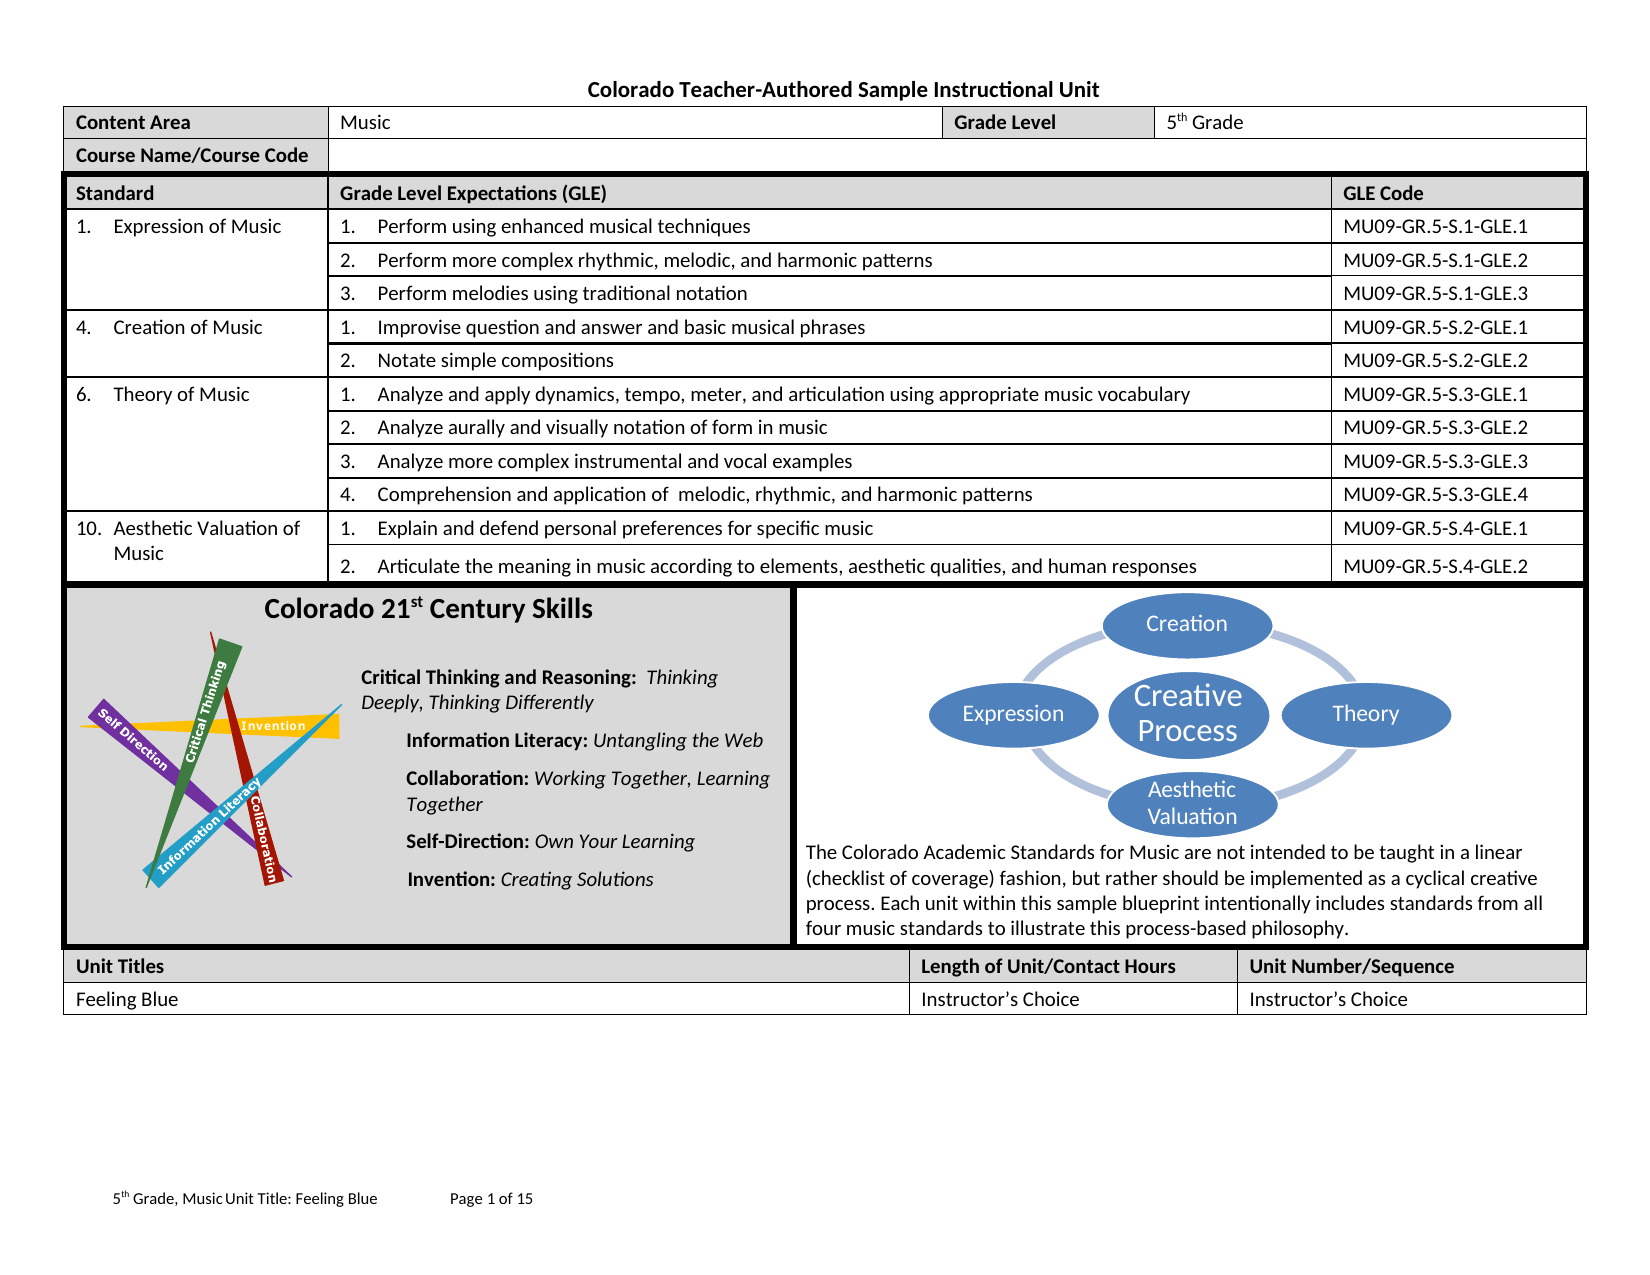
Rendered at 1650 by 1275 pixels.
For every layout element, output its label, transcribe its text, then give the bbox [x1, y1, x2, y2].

table_header Music [329, 107, 942, 138]
table_cell Comprehension and application of melodic, rhythmic, and harmonic patterns [329, 479, 1331, 510]
table_header Grade Level [943, 107, 1154, 138]
table_cell MU09-GR.5-S.3-GLE.2 [1332, 412, 1583, 443]
table_cell Creation of Music [67, 311, 327, 376]
table_cell MU09-GR.5-S.3-GLE.1 [1332, 378, 1583, 409]
table_cell Improvise question and answer and basic musical phrases [329, 311, 1331, 342]
table_cell Perform melodies using traditional notation [329, 277, 1331, 309]
table_cell Perform using enhanced musical techniques [329, 210, 1331, 242]
table_cell Unit Titles [64, 950, 909, 982]
table_cell MU09-GR.5-S.3-GLE.4 [1332, 479, 1583, 510]
table_header 5th Grade [1155, 107, 1586, 138]
table_cell Articulate the meaning in music according to elements, aesthetic qualities, and human responses [329, 545, 1331, 581]
table_cell MU09-GR.5-S.4-GLE.2 [1332, 545, 1583, 581]
table_cell Standard [67, 177, 327, 208]
table_cell Feeling Blue [64, 983, 909, 1014]
table_cell Colorado 21st Century Skills Critical Thinking and Reasoning: Thinking Deeply, Thinking Differently Information Literacy: Untangling the Web Collaboration: Working Together, Learning Together Self-Direction: Own Your Learning Invention: Creating Solutions [67, 588, 790, 944]
table_cell Unit Number/Sequence [1238, 950, 1586, 982]
table_cell MU09-GR.5-S.1-GLE.2 [1332, 244, 1583, 275]
table_cell MU09-GR.5-S.3-GLE.3 [1332, 445, 1583, 477]
table_cell Perform more complex rhythmic, melodic, and harmonic patterns [329, 244, 1331, 275]
table_cell Analyze aurally and visually notation of form in music [329, 412, 1331, 443]
table_cell GLE Code [1332, 177, 1583, 208]
table_header Content Area [64, 107, 328, 138]
table_cell Grade Level Expectations (GLE) [329, 177, 1331, 208]
table_cell MU09-GR.5-S.2-GLE.1 [1332, 311, 1583, 342]
table_cell Analyze more complex instrumental and vocal examples [329, 445, 1331, 477]
table_cell Theory of Music [67, 378, 327, 510]
table_cell Notate simple compositions [329, 345, 1331, 376]
table_cell MU09-GR.5-S.2-GLE.2 [1332, 344, 1583, 376]
table_cell The Colorado Academic Standards for Music are not intended to be taught in a linear (checklist of coverage) fashion, but rather should be implemented as a cyclical creative process. Each unit within this sample blueprint intentionally includes standards from all four music standards to illustrate this process-based philosophy. [797, 588, 1583, 944]
table_cell MU09-GR.5-S.1-GLE.3 [1332, 276, 1583, 309]
table_cell Length of Unit/Contact Hours [910, 950, 1237, 982]
table_cell [329, 139, 1586, 171]
table_cell Aesthetic Valuation of Music [67, 512, 327, 581]
table_cell MU09-GR.5-S.1-GLE.1 [1332, 210, 1583, 242]
table_cell Explain and defend personal preferences for specific music [329, 512, 1331, 544]
table_cell Analyze and apply dynamics, tempo, meter, and articulation using appropriate music vocabulary [329, 378, 1331, 409]
table_cell Expression of Music [67, 210, 327, 309]
table_cell Instructor’s Choice [1238, 983, 1586, 1014]
table_cell MU09-GR.5-S.4-GLE.1 [1332, 512, 1583, 544]
table_cell Course Name/Course Code [64, 139, 328, 171]
table_cell Instructor’s Choice [910, 983, 1237, 1014]
